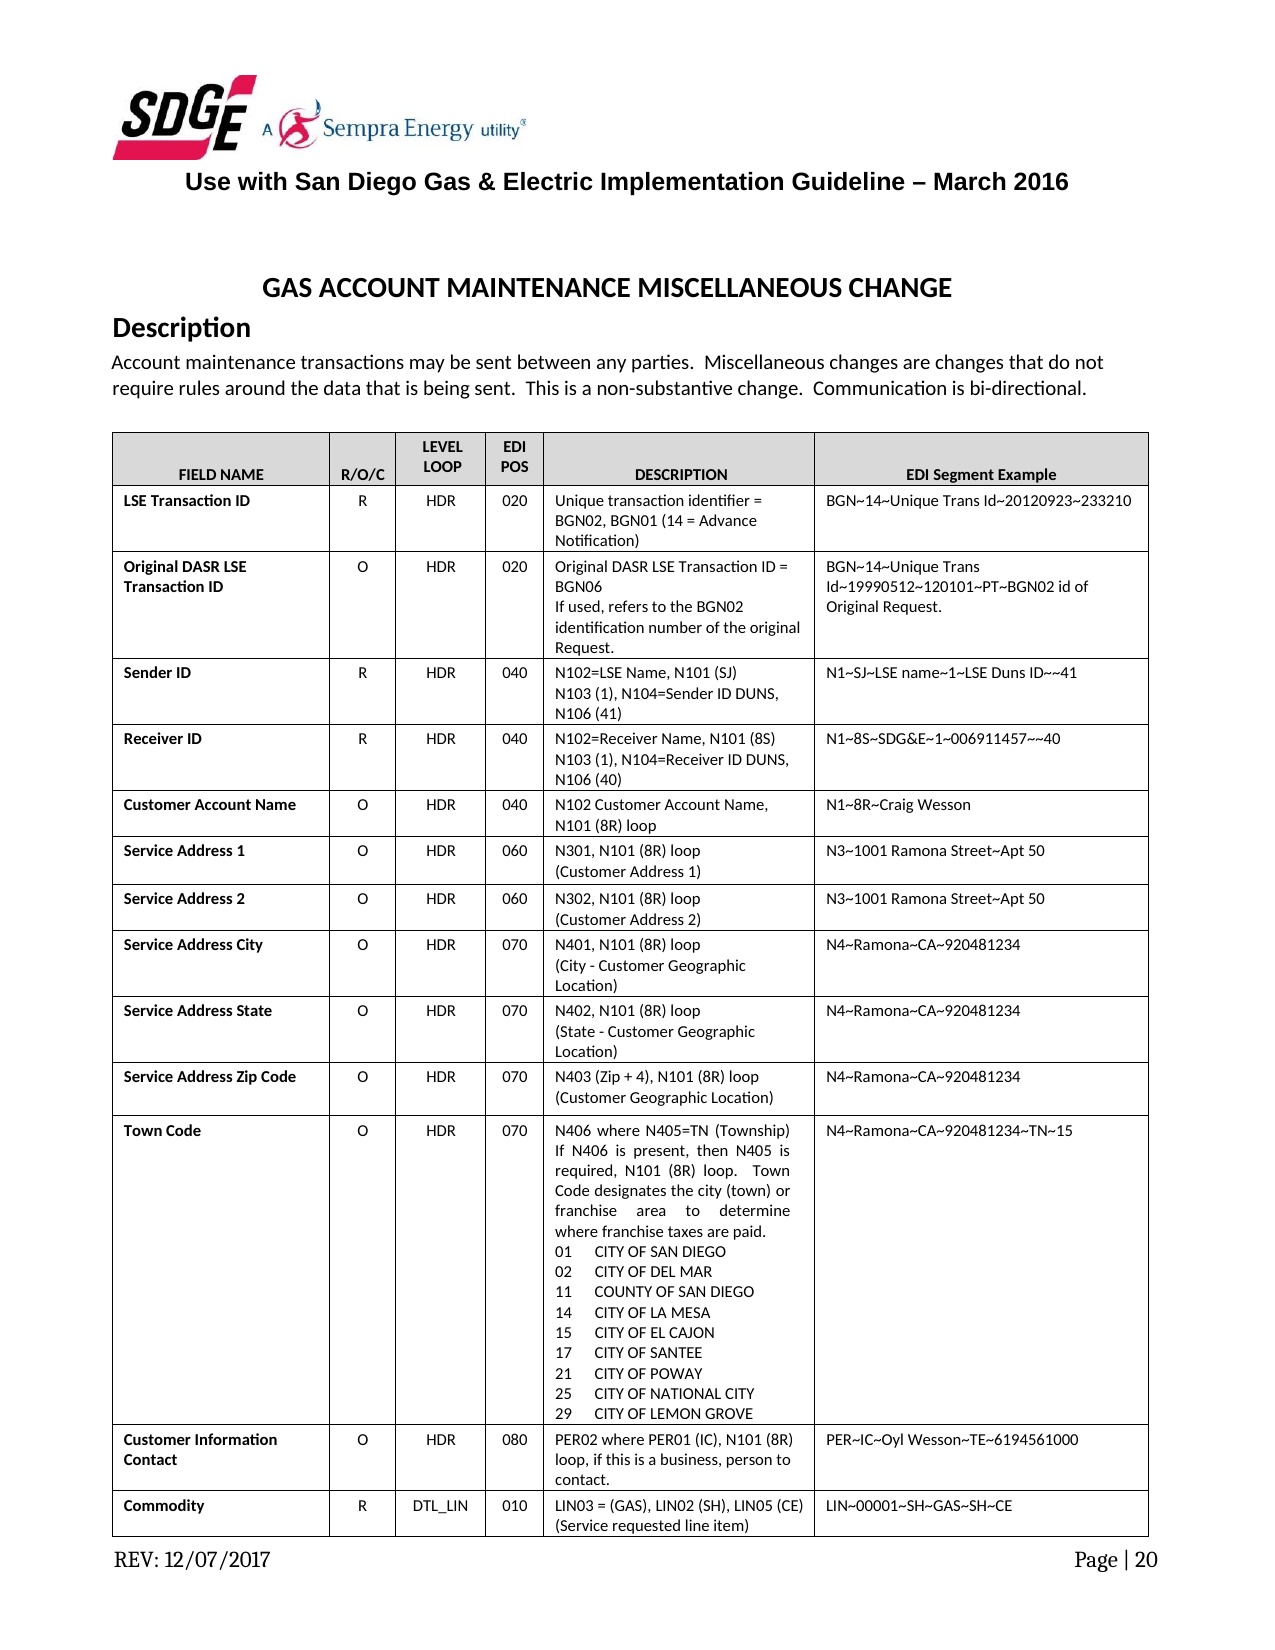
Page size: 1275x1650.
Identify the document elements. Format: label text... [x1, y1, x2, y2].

table_cell N4~Ramona~CA~920481234 [815, 1063, 1148, 1115]
table_cell N3~1001 Ramona Street~Apt 50 [815, 837, 1148, 884]
table_cell 020 [486, 486, 543, 551]
table_cell 010 [486, 1491, 543, 1536]
table_cell O [330, 885, 395, 930]
table_cell Unique transaction identifier = BGN02, BGN01 (14 = Advance Notification) [544, 486, 814, 551]
table_cell Original DASR LSE Transaction ID = BGN06 If used, refers to the BGN02 identification number of the original Request. [544, 552, 814, 658]
table_cell 070 [486, 1116, 543, 1424]
table_cell Receiver ID [113, 725, 329, 790]
table_header EDI POS [486, 433, 543, 485]
subtitle GAS ACCOUNT MAINTENANCE MISCELLANEOUS CHANGE [262, 269, 1110, 305]
table_cell 060 [486, 837, 543, 884]
table_cell N301, N101 (8R) loop (Customer Address 1) [544, 837, 814, 884]
table_cell HDR [396, 659, 485, 724]
table_cell Service Address State [113, 997, 329, 1062]
table_cell N4~Ramona~CA~920481234 [815, 997, 1148, 1062]
table_header DESCRIPTION [544, 433, 814, 485]
table_cell Town Code [113, 1116, 329, 1424]
table_cell Service Address 1 [113, 837, 329, 884]
table_cell LSE Transaction ID [113, 486, 329, 551]
table_cell HDR [396, 552, 485, 658]
table_cell N403 (Zip + 4), N101 (8R) loop (Customer Geographic Location) [544, 1063, 814, 1115]
table_cell Service Address City [113, 931, 329, 996]
table_cell N102 Customer Account Name, N101 (8R) loop [544, 791, 814, 836]
table_cell HDR [396, 885, 485, 930]
table_header FIELD NAME [113, 433, 329, 485]
table_cell N4~Ramona~CA~920481234 [815, 931, 1148, 996]
table_cell BGN~14~Unique Trans Id~20120923~233210 [815, 486, 1148, 551]
table_cell R [330, 1491, 395, 1536]
table_cell Service Address 2 [113, 885, 329, 930]
table_cell PER02 where PER01 (IC), N101 (8R) loop, if this is a business, person to contact. [544, 1425, 814, 1490]
table_cell N406 where N405=TN (Township) If N406 is present, then N405 is required, N101 (8R) loop. Town Code designates the city (town) or franchise area to determine where franchise taxes are paid. CITY OF SAN DIEGO CITY OF DEL MAR 11 COUNTY OF SAN DIEGO CITY OF LA MESA CITY OF EL CAJON 17 CITY OF SANTEE 21 CITY OF POWAY 25 CITY OF NATIONAL CITY 29 CITY OF LEMON GROVE [544, 1116, 814, 1424]
table_cell 020 [486, 552, 543, 658]
table_cell 080 [486, 1425, 543, 1490]
table_cell 070 [486, 1063, 543, 1115]
table_cell N1~SJ~LSE name~1~LSE Duns ID~~41 [815, 659, 1148, 724]
table_cell 040 [486, 659, 543, 724]
table_cell 060 [486, 885, 543, 930]
table_cell Customer Account Name [113, 791, 329, 836]
table_cell N102=LSE Name, N101 (SJ) N103 (1), N104=Sender ID DUNS, N106 (41) [544, 659, 814, 724]
table_header R/O/C [330, 433, 395, 485]
table_cell HDR [396, 1425, 485, 1490]
table_cell 040 [486, 791, 543, 836]
table_cell HDR [396, 791, 485, 836]
table_header EDI Segment Example [815, 433, 1148, 485]
picture [112, 75, 527, 160]
table_cell BGN~14~Unique Trans Id~19990512~120101~PT~BGN02 id of Original Request. [815, 552, 1148, 658]
table_cell N1~8S~SDG&E~1~006911457~~40 [815, 725, 1148, 790]
table_cell O [330, 1425, 395, 1490]
table_cell DTL_LIN [396, 1491, 485, 1536]
table_cell O [330, 1063, 395, 1115]
table_cell HDR [396, 997, 485, 1062]
table_cell HDR [396, 837, 485, 884]
table_cell N3~1001 Ramona Street~Apt 50 [815, 885, 1148, 930]
table_cell 070 [486, 931, 543, 996]
table_cell R [330, 486, 395, 551]
table_cell O [330, 552, 395, 658]
table_cell O [330, 791, 395, 836]
table_cell Sender ID [113, 659, 329, 724]
table_cell R [330, 725, 395, 790]
table_cell N401, N101 (8R) loop (City - Customer Geographic Location) [544, 931, 814, 996]
table_cell HDR [396, 486, 485, 551]
text Account maintenance transactions may be sent between any parties. Miscellaneous changes are changes that do not require rules around the data that is being sent. This is a non-substantive change. Communication is bi-directional. [111, 349, 1143, 400]
table_cell N302, N101 (8R) loop (Customer Address 2) [544, 885, 814, 930]
table_cell HDR [396, 1063, 485, 1115]
table_cell LIN03 = (GAS), LIN02 (SH), LIN05 (CE) (Service requested line item) [544, 1491, 814, 1536]
table_cell Customer Information Contact [113, 1425, 329, 1490]
table_cell O [330, 837, 395, 884]
table_cell N4~Ramona~CA~920481234~TN~15 [815, 1116, 1148, 1424]
table_cell O [330, 997, 395, 1062]
table_header LEVEL LOOP [396, 433, 485, 485]
table_cell R [330, 659, 395, 724]
table_cell O [330, 1116, 395, 1424]
table_cell Service Address Zip Code [113, 1063, 329, 1115]
table_cell N1~8R~Craig Wesson [815, 791, 1148, 836]
table_cell O [330, 931, 395, 996]
table_cell PER~IC~Oyl Wesson~TE~6194561000 [815, 1425, 1148, 1490]
table_cell Original DASR LSE Transaction ID [113, 552, 329, 658]
table_cell N402, N101 (8R) loop (State - Customer Geographic Location) [544, 997, 814, 1062]
table_cell Commodity [113, 1491, 329, 1536]
text Description [112, 309, 1110, 344]
table_cell LIN~00001~SH~GAS~SH~CE [815, 1491, 1148, 1536]
table_cell N102=Receiver Name, N101 (8S) N103 (1), N104=Receiver ID DUNS, N106 (40) [544, 725, 814, 790]
table_cell HDR [396, 1116, 485, 1424]
table_cell HDR [396, 931, 485, 996]
table_cell 040 [486, 725, 543, 790]
table_cell 070 [486, 997, 543, 1062]
table_cell HDR [396, 725, 485, 790]
